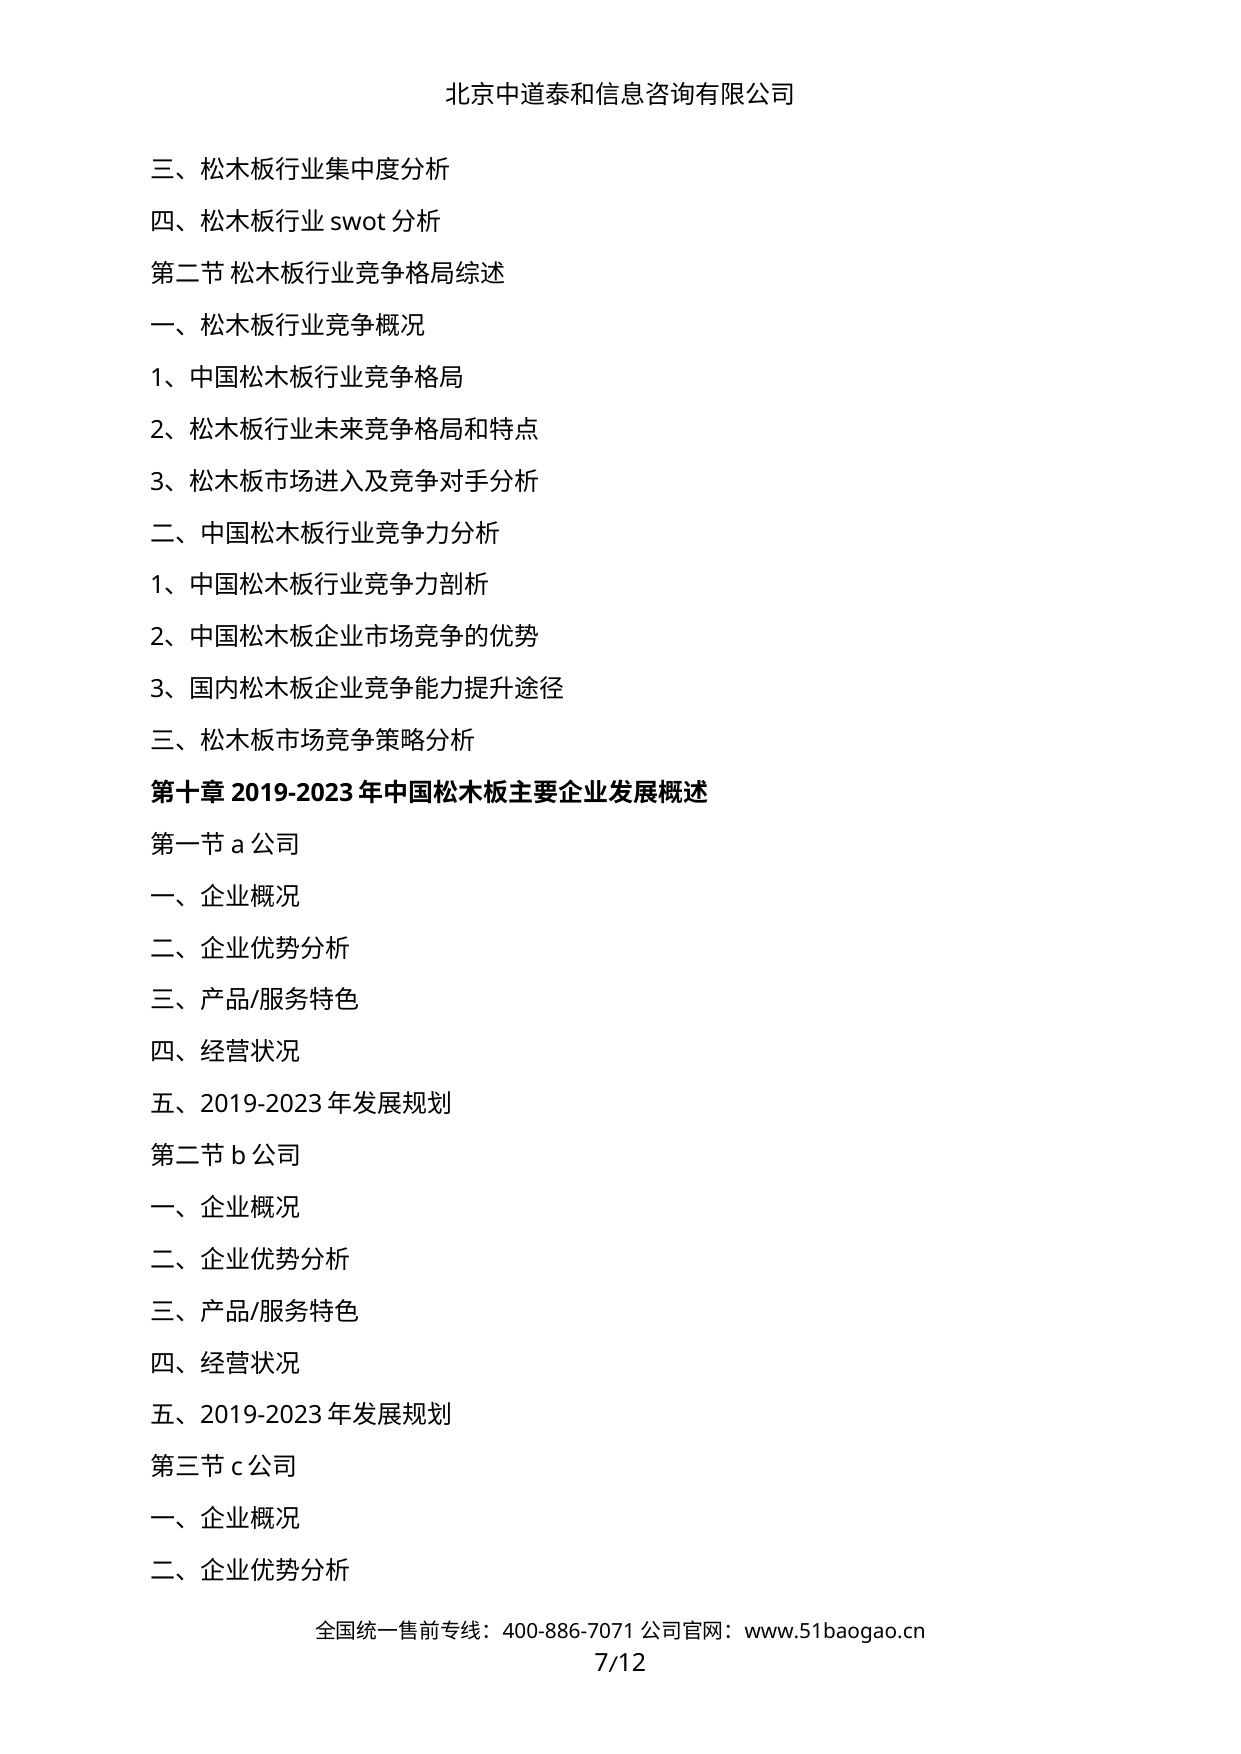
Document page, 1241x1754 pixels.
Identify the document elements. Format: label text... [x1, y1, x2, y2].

text 二、企业优势分析 [150, 928, 1090, 964]
text 3、国内松木板企业竞争能力提升途径 [150, 669, 1090, 705]
text 第一节 a公司 [150, 824, 1090, 861]
text 三、松木板行业集中度分析 [150, 150, 1090, 186]
text 三、松木板市场竞争策略分析 [150, 721, 1090, 757]
text 二、企业优势分析 [150, 1239, 1090, 1276]
text 一、企业概况 [150, 1499, 1090, 1535]
text 1、中国松木板行业竞争力剖析 [150, 565, 1090, 601]
text 第十章 2019-2023年中国松木板主要企业发展概述 [150, 772, 1090, 809]
text 二、中国松木板行业竞争力分析 [150, 513, 1090, 549]
text 五、2019-2023年发展规划 [150, 1084, 1090, 1120]
text 一、企业概况 [150, 876, 1090, 912]
text 3、松木板市场进入及竞争对手分析 [150, 461, 1090, 497]
text 四、经营状况 [150, 1343, 1090, 1379]
text 三、产品/服务特色 [150, 1291, 1090, 1327]
text 三、产品/服务特色 [150, 980, 1090, 1016]
text 五、2019-2023年发展规划 [150, 1395, 1090, 1431]
text 第二节 b公司 [150, 1136, 1090, 1172]
text 一、企业概况 [150, 1187, 1090, 1224]
text 第三节 c公司 [150, 1447, 1090, 1483]
text 第二节 松木板行业竞争格局综述 [150, 254, 1090, 290]
text 一、松木板行业竞争概况 [150, 306, 1090, 342]
text 2、松木板行业未来竞争格局和特点 [150, 409, 1090, 446]
text 二、企业优势分析 [150, 1551, 1090, 1587]
text 四、经营状况 [150, 1032, 1090, 1068]
text 1、中国松木板行业竞争格局 [150, 357, 1090, 394]
text 四、松木板行业swot分析 [150, 202, 1090, 238]
text 2、中国松木板企业市场竞争的优势 [150, 617, 1090, 653]
